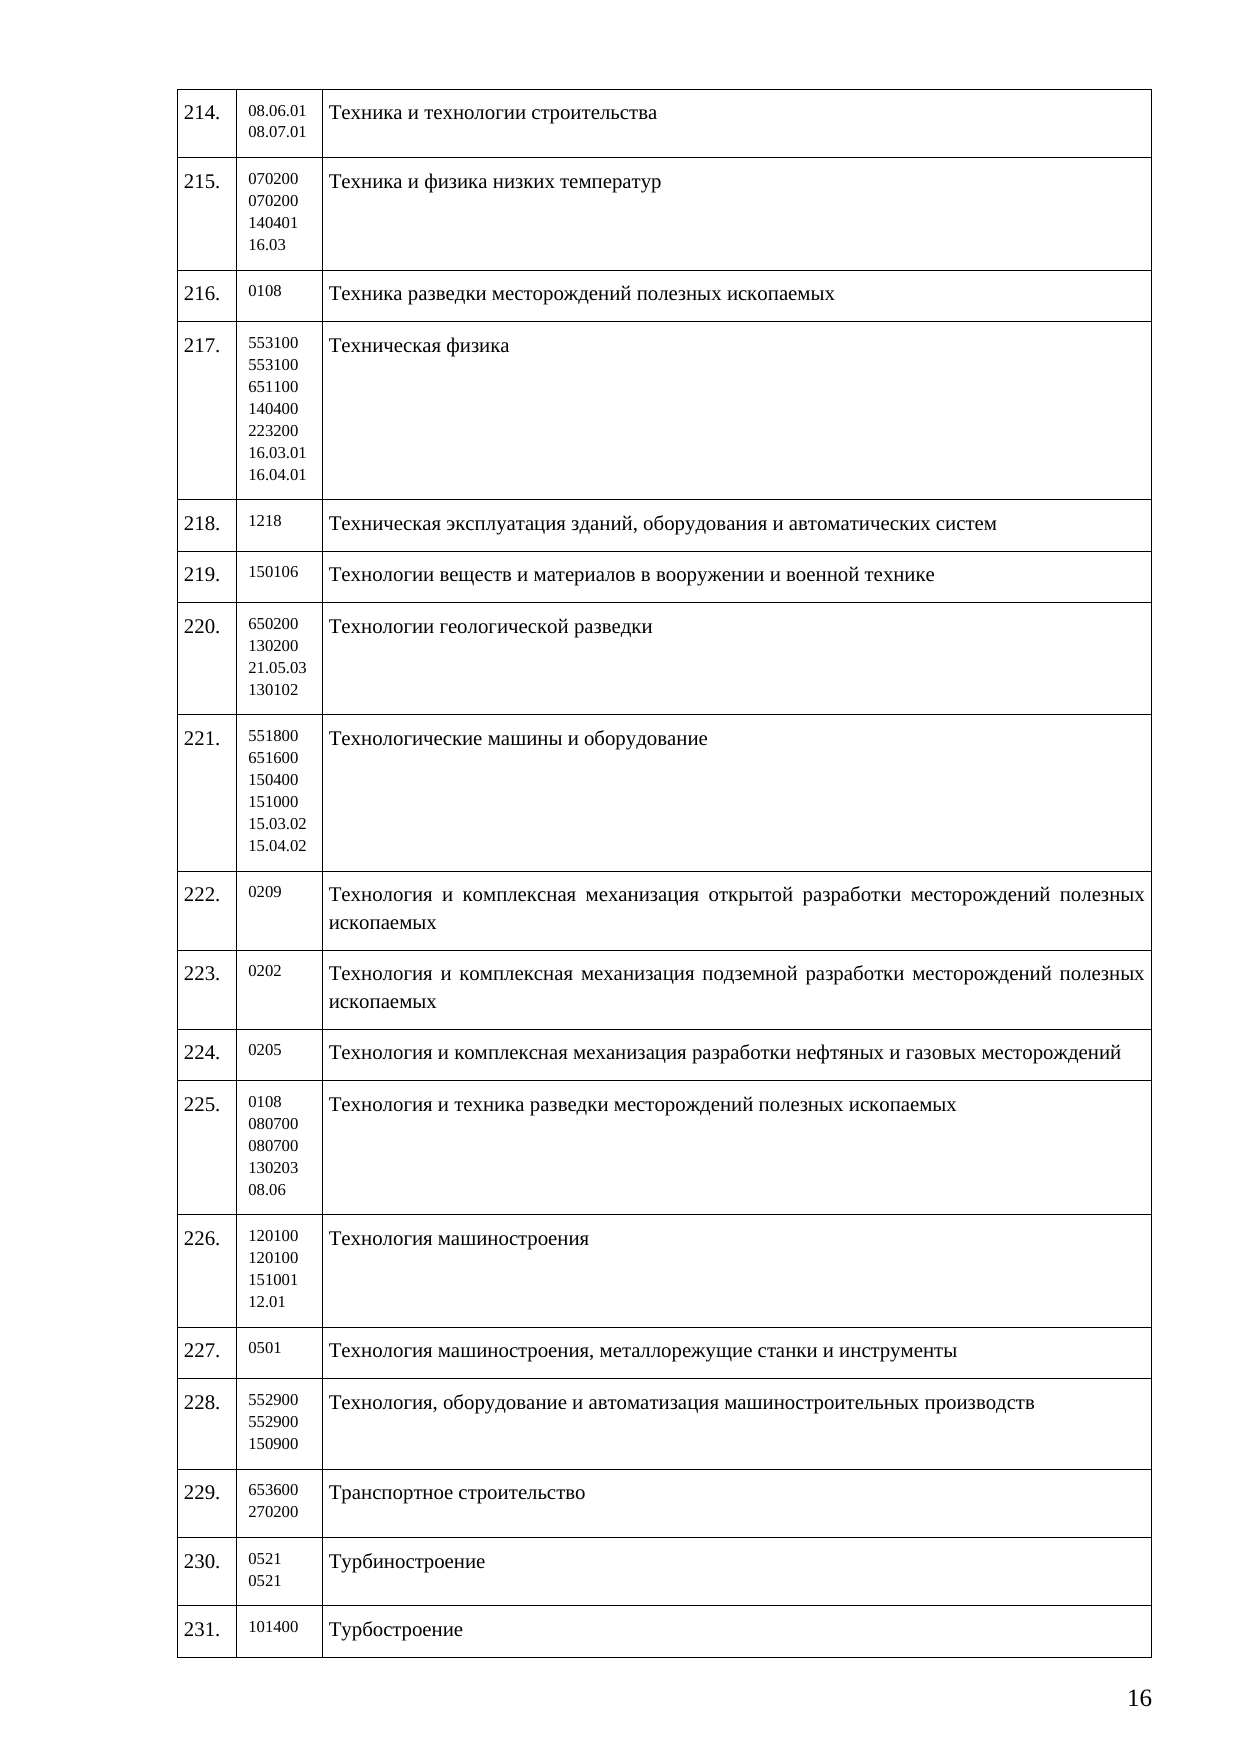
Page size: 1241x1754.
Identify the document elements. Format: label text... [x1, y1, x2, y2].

table_cell 1218 [237, 500, 322, 551]
table_cell Технология и техника разведки месторождений полезных ископаемых [323, 1081, 1151, 1214]
table_cell [178, 500, 236, 551]
table_cell 101400 16.02 [237, 1606, 322, 1657]
table_cell 553100 553100 651100 140400 223200 16.03.01 16.04.01 [237, 322, 322, 499]
table_cell Техническая физика [323, 322, 1151, 499]
table_cell [178, 1030, 236, 1080]
table_cell 0202 [237, 951, 322, 1028]
table_cell 070200 070200 140401 16.03 [237, 158, 322, 269]
table_cell [178, 322, 236, 499]
table_cell 552900 552900 150900 [237, 1379, 322, 1468]
table_cell [178, 552, 236, 602]
table_cell 0501 [237, 1328, 322, 1378]
table_cell Техника и физика низких температур [323, 158, 1151, 269]
table_cell Техника и технологии строительства [323, 90, 1151, 157]
table_cell Технологические машины и оборудование [323, 715, 1151, 871]
table_cell Технологии геологической разведки [323, 603, 1151, 714]
table_cell [178, 872, 236, 949]
table_cell 0108 [237, 271, 322, 321]
table_cell [178, 1538, 236, 1605]
table_cell 650200 130200 21.05.03 130102 [237, 603, 322, 714]
table_cell Технология машиностроения [323, 1215, 1151, 1327]
table_cell Технология и комплексная механизация открытой разработки месторождений полезных ископаемых [323, 872, 1151, 949]
table_cell 120100 120100 151001 12.01 [237, 1215, 322, 1327]
table_cell [178, 271, 236, 321]
table_cell Технология и комплексная механизация подземной разработки месторождений полезных ископаемых [323, 951, 1151, 1028]
table_cell [178, 715, 236, 871]
table_cell 0521 0521 [237, 1538, 322, 1605]
table_cell [178, 603, 236, 714]
table_cell [178, 1379, 236, 1468]
table_cell 150106 [237, 552, 322, 602]
table_cell [178, 1081, 236, 1214]
table_cell 0205 [237, 1030, 322, 1080]
table_cell [178, 1328, 236, 1378]
table_cell Транспортное строительство [323, 1470, 1151, 1537]
table_cell Техническая эксплуатация зданий, оборудования и автоматических систем [323, 500, 1151, 551]
table_cell 653600 270200 [237, 1470, 322, 1537]
table_cell 551800 651600 150400 151000 15.03.02 15.04.02 [237, 715, 322, 871]
table_cell Технология и комплексная механизация разработки нефтяных и газовых месторождений [323, 1030, 1151, 1080]
table_cell Турбостроение [323, 1606, 1151, 1657]
table_cell [178, 158, 236, 269]
table_cell Технологии веществ и материалов в вооружении и военной технике [323, 552, 1151, 602]
table_cell Технология машиностроения, металлорежущие станки и инструменты [323, 1328, 1151, 1378]
table_cell 0108 080700 080700 130203 08.06 [237, 1081, 322, 1214]
table_cell Технология, оборудование и автоматизация машиностроительных производств [323, 1379, 1151, 1468]
table_cell 08.06.01 08.07.01 [237, 90, 322, 157]
table_cell [178, 90, 236, 157]
table_cell 0209 [237, 872, 322, 949]
table_cell Техника разведки месторождений полезных ископаемых [323, 271, 1151, 321]
table_cell [178, 1215, 236, 1327]
table_cell Турбиностроение [323, 1538, 1151, 1605]
table_cell [178, 1606, 236, 1657]
table_cell [178, 951, 236, 1028]
table_cell [178, 1470, 236, 1537]
